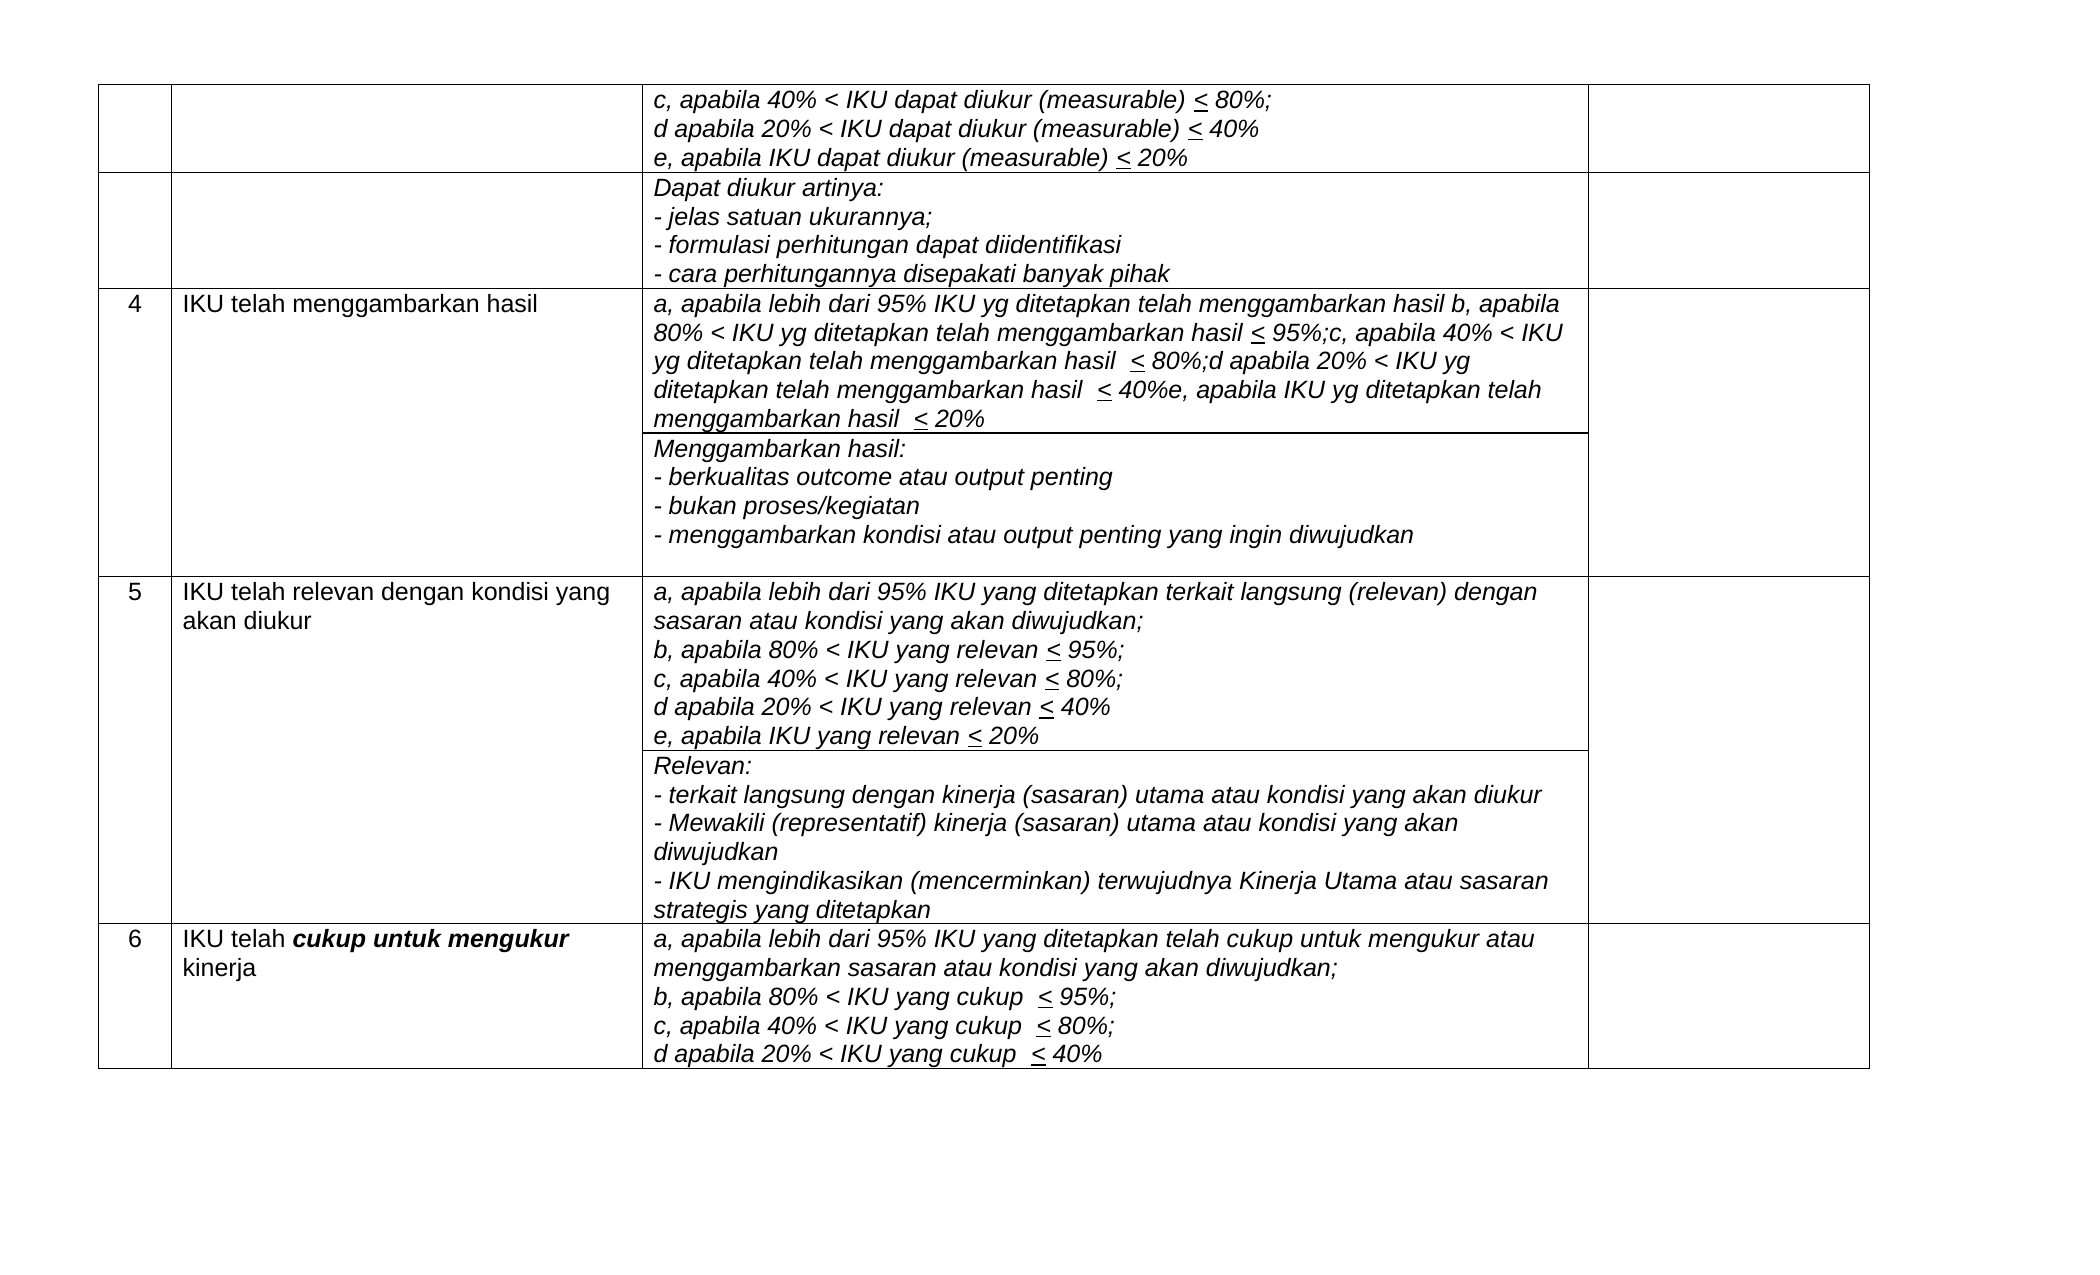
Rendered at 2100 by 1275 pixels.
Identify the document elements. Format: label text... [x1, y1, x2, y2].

table_cell a, apabila lebih dari 95% IKU yg ditetapkan telah menggambarkan hasil b, apabila 80% < IKU yg ditetapkan telah menggambarkan hasil < 95%;c, apabila 40% < IKU yg ditetapkan telah menggambarkan hasil < 80%;d apabila 20% < IKU yg ditetapkan telah menggambarkan hasil < 40%e, apabila IKU yg ditetapkan telah menggambarkan hasil < 20% [643, 289, 1588, 432]
table_cell [1589, 173, 1869, 288]
table_cell 4 [99, 289, 171, 576]
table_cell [643, 85, 1588, 172]
table_cell IKU telah menggambarkan hasil [172, 289, 642, 576]
table_cell Relevan: - terkait langsung dengan kinerja (sasaran) utama atau kondisi yang akan diukur - Mewakili (representatif) kinerja (sasaran) utama atau kondisi yang akan diwujudkan - IKU mengindikasikan (mencerminkan) terwujudnya Kinerja Utama atau sasaran strategis yang ditetapkan [643, 751, 1588, 923]
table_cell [172, 85, 642, 172]
table_cell IKU telah relevan dengan kondisi yang akan diukur [172, 577, 642, 923]
table_cell 3 [99, 85, 171, 172]
table_cell [1589, 924, 1869, 1068]
table_cell [172, 173, 642, 288]
table_cell a, apabila lebih dari 95% IKU yang ditetapkan terkait langsung (relevan) dengan sasaran atau kondisi yang akan diwujudkan; b, apabila 80% < IKU yang relevan < 95%; c, apabila 40% < IKU yang relevan < 80%; d apabila 20% < IKU yang relevan < 40% e, apabila IKU yang relevan < 20% [643, 577, 1588, 750]
table_cell [1589, 289, 1869, 576]
table_cell Menggambarkan hasil: - berkualitas outcome atau output penting - bukan proses/kegiatan - menggambarkan kondisi atau output penting yang ingin diwujudkan [643, 434, 1588, 576]
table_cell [643, 924, 1588, 1068]
table_cell Dapat diukur artinya: - jelas satuan ukurannya; - formulasi perhitungan dapat diidentifikasi - cara perhitungannya disepakati banyak pihak [643, 173, 1588, 288]
table_cell [1589, 85, 1869, 172]
table_cell 6 [99, 924, 171, 1068]
table_cell 5 [99, 577, 171, 923]
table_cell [172, 924, 642, 1068]
table_cell [1589, 577, 1869, 923]
table_cell [99, 173, 171, 288]
